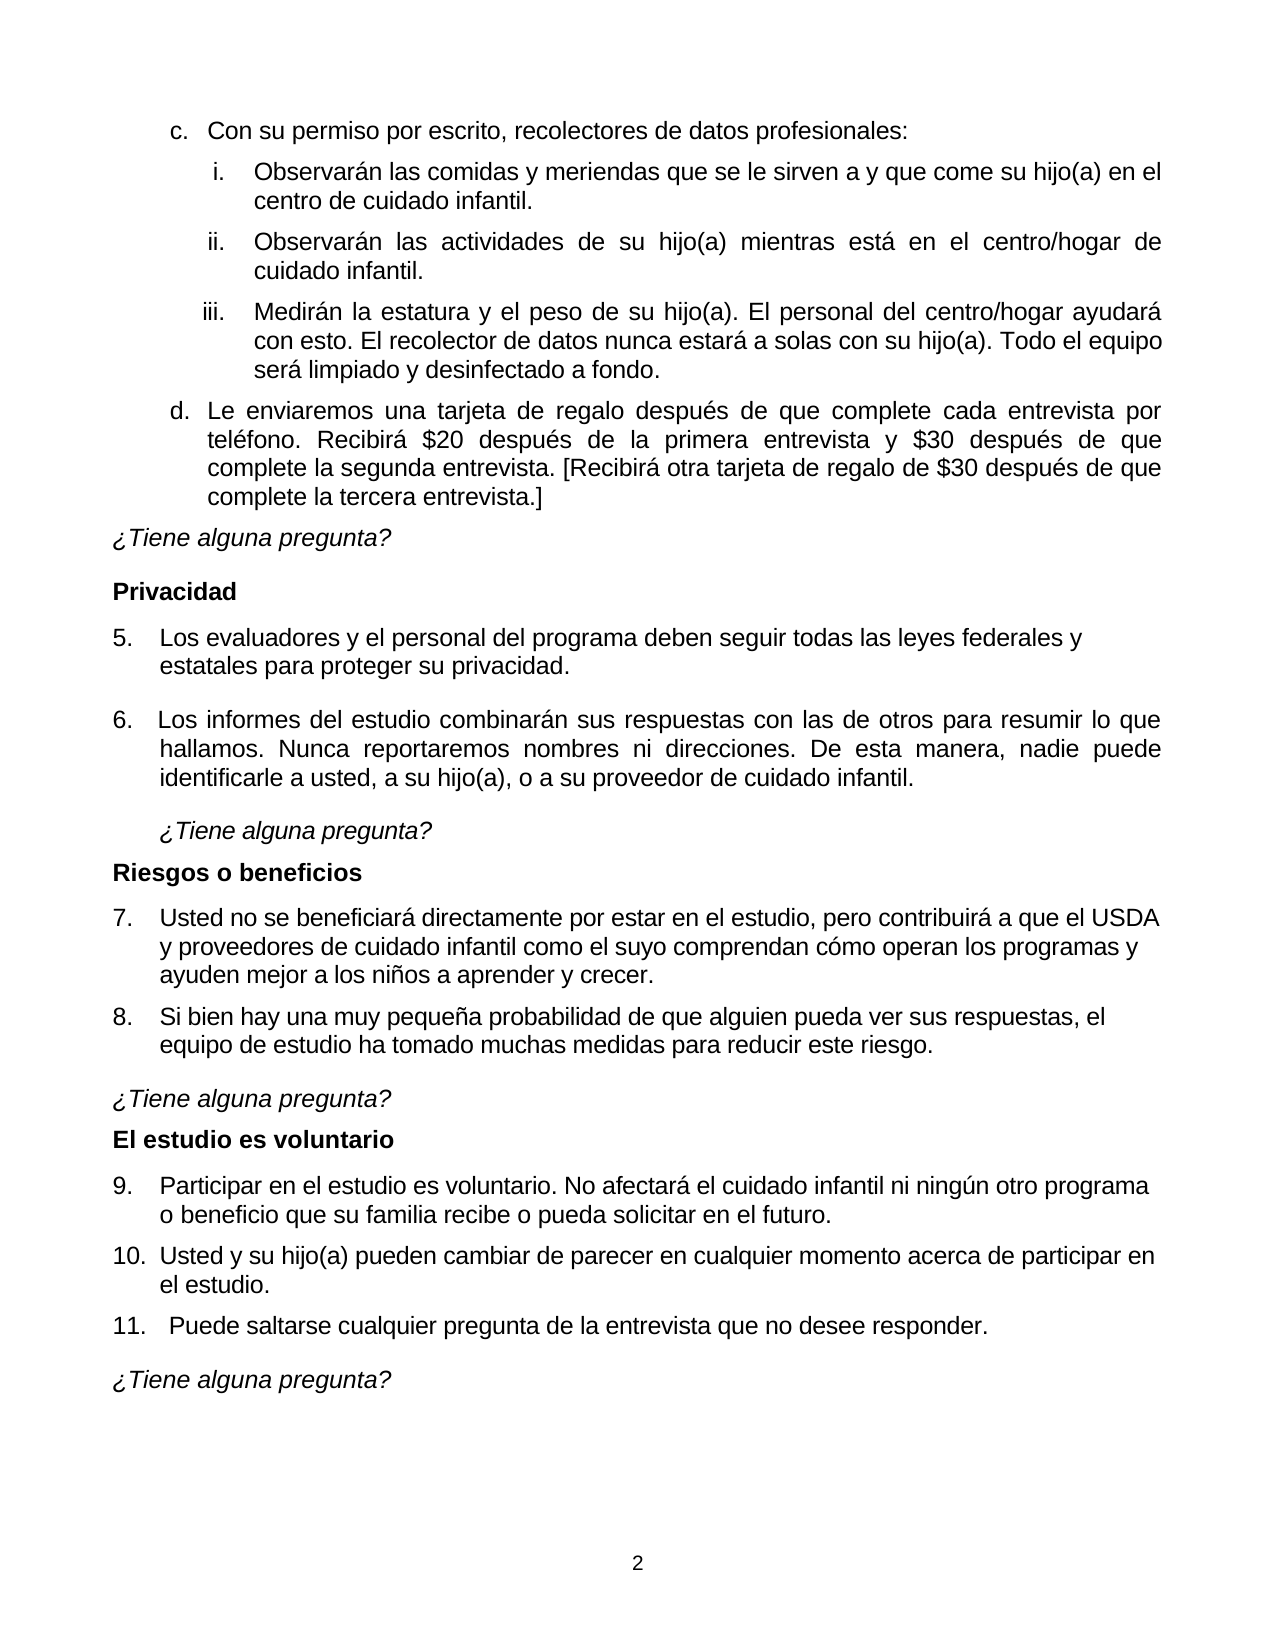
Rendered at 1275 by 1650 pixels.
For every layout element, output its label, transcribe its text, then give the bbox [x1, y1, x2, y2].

list Observarán las comidas y meriendas que se le sirven a y que come su hijo(a) en el centro de cuidado infantil. [225, 157, 1162, 214]
list Los evaluadores y el personal del programa deben seguir todas las leyes federales y estatales para proteger su privacidad. [112, 622, 1162, 680]
text ¿Tiene alguna pregunta? [112, 1084, 1162, 1113]
text ¿Tiene alguna pregunta? [112, 1364, 1162, 1393]
text Privacidad [112, 577, 1162, 606]
text ¿Tiene alguna pregunta? [112, 523, 1162, 552]
list Usted no se beneficiará directamente por estar en el estudio, pero contribuirá a que el USDA y proveedores de cuidado infantil como el suyo comprendan cómo operan los programas y ayuden mejor a los niños a aprender y crecer. [112, 903, 1162, 989]
text Riesgos o beneficios [112, 857, 1162, 886]
text El estudio es voluntario [112, 1125, 1162, 1154]
list Si bien hay una muy pequeña probabilidad de que alguien pueda ver sus respuestas, el equipo de estudio ha tomado muchas medidas para reducir este riesgo. [112, 1002, 1162, 1059]
list Usted y su hijo(a) pueden cambiar de parecer en cualquier momento acerca de participar en el estudio. [112, 1241, 1162, 1298]
list Puede saltarse cualquier pregunta de la entrevista que no desee responder. [112, 1311, 1162, 1339]
list Participar en el estudio es voluntario. No afectará el cuidado infantil ni ningún otro programa o beneficio que su familia recibe o pueda solicitar en el futuro. [112, 1171, 1162, 1228]
list Le enviaremos una tarjeta de regalo después de que complete cada entrevista por teléfono. Recibirá $20 después de la primera entrevista y $30 después de que complete la segunda entrevista. [Recibirá otra tarjeta de regalo de $30 después de que complete la tercera entrevista.] [169, 396, 1162, 511]
list Observarán las actividades de su hijo(a) mientras está en el centro/hogar de cuidado infantil. [225, 227, 1162, 284]
list Con su permiso por escrito, recolectores de datos profesionales: [169, 116, 1162, 144]
list Medirán la estatura y el peso de su hijo(a). El personal del centro/hogar ayudará con esto. El recolector de datos nunca estará a solas con su hijo(a). Todo el equipo será limpiado y desinfectado a fondo. [225, 297, 1162, 383]
list Los informes del estudio combinarán sus respuestas con las de otros para resumir lo que hallamos. Nunca reportaremos nombres ni direcciones. De esta manera, nadie puede identificarle a usted, a su hijo(a), o a su proveedor de cuidado infantil. [112, 705, 1162, 791]
list ¿Tiene alguna pregunta? [159, 816, 1162, 845]
